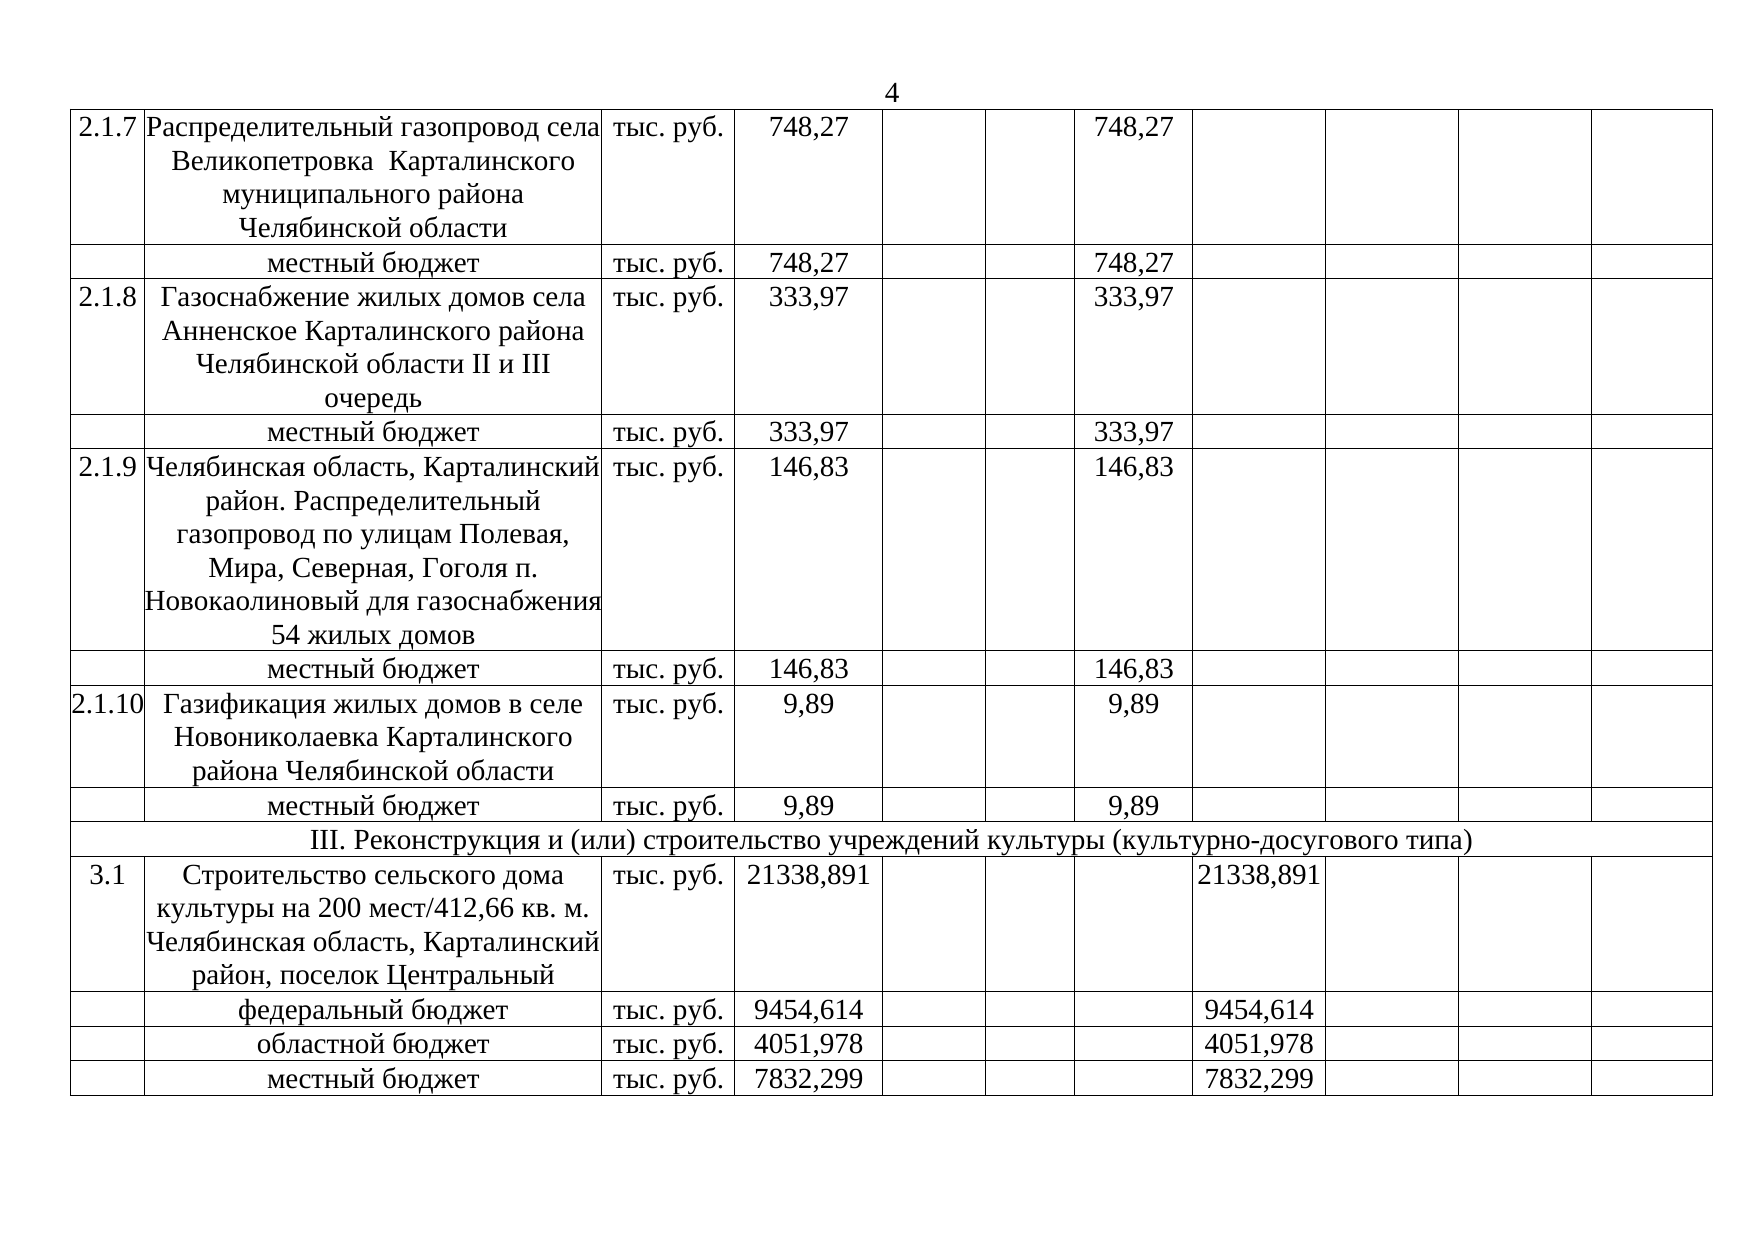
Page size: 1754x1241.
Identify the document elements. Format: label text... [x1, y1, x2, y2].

table_cell [883, 686, 985, 787]
table_cell Газоснабжение жилых домов села Анненское Карталинского района Челябинской области II и III очередь [145, 279, 601, 413]
table_cell [71, 1027, 144, 1060]
table_cell 4051,978 [735, 1027, 882, 1060]
table_cell [986, 788, 1074, 821]
table_cell [1193, 245, 1325, 278]
table_cell [1459, 788, 1591, 821]
table_cell [1075, 1027, 1192, 1060]
table_cell [1592, 1061, 1712, 1095]
table_cell [1459, 857, 1591, 991]
table_cell [1459, 110, 1591, 244]
table_cell местный бюджет [145, 245, 601, 278]
table_cell [1459, 449, 1591, 650]
table_cell [1326, 788, 1458, 821]
table_cell [883, 449, 985, 650]
table_cell 7832,299 [735, 1061, 882, 1095]
table_cell [986, 110, 1074, 244]
table_cell [71, 992, 144, 1026]
table_cell [1193, 788, 1325, 821]
table_cell [1193, 279, 1325, 413]
table_cell 2.1.9 [71, 449, 144, 650]
table_cell [883, 651, 985, 685]
table_cell тыс. руб. [602, 992, 734, 1026]
table_cell 333,97 [1075, 415, 1192, 448]
table_cell [1326, 110, 1458, 244]
table_cell 146,83 [1075, 651, 1192, 685]
table_cell [883, 110, 985, 244]
table_cell [986, 1027, 1074, 1060]
table_cell [1459, 1061, 1591, 1095]
table_cell [986, 857, 1074, 991]
table_cell федеральный бюджет [145, 992, 601, 1026]
table_cell [1326, 415, 1458, 448]
table_cell 333,97 [735, 415, 882, 448]
table_cell Строительство сельского дома культуры на 200 мест/412,66 кв. м. Челябинская область, Карталинский район, поселок Центральный [145, 857, 601, 991]
table_cell [883, 1061, 985, 1095]
table_cell [1326, 857, 1458, 991]
table_cell 9,89 [735, 788, 882, 821]
table_cell тыс. руб. [602, 1061, 734, 1095]
table_cell [1459, 651, 1591, 685]
table_cell [883, 992, 985, 1026]
table_cell [1592, 245, 1712, 278]
table_cell [1193, 449, 1325, 650]
table_cell тыс. руб. [602, 279, 734, 413]
table_cell [1459, 415, 1591, 448]
table_cell 146,83 [1075, 449, 1192, 650]
table_cell [1459, 686, 1591, 787]
table_cell [1326, 449, 1458, 650]
table_cell [1592, 788, 1712, 821]
table_cell 9,89 [1075, 686, 1192, 787]
table_cell 21338,891 [1193, 857, 1325, 991]
table_cell местный бюджет [145, 651, 601, 685]
table_cell [1326, 1061, 1458, 1095]
table_cell [1592, 1027, 1712, 1060]
table_cell [986, 1061, 1074, 1095]
table_cell 4051,978 [1193, 1027, 1325, 1060]
table_cell [71, 651, 144, 685]
table_cell 333,97 [735, 279, 882, 413]
table_cell [1193, 110, 1325, 244]
table_cell [1326, 279, 1458, 413]
table_cell 9,89 [735, 686, 882, 787]
table_cell [1326, 1027, 1458, 1060]
table_cell [1075, 992, 1192, 1026]
table_cell 748,27 [735, 110, 882, 244]
table_cell 3.1 [71, 857, 144, 991]
table_cell [1075, 857, 1192, 991]
table_cell 21338,891 [735, 857, 882, 991]
table_cell [1326, 992, 1458, 1026]
table_cell [1326, 686, 1458, 787]
table_cell областной бюджет [145, 1027, 601, 1060]
table_cell [1459, 245, 1591, 278]
table_cell тыс. руб. [602, 788, 734, 821]
table_cell тыс. руб. [602, 110, 734, 244]
table_cell [1592, 279, 1712, 413]
table_cell [71, 415, 144, 448]
table_cell 2.1.10 [71, 686, 144, 787]
table_cell [986, 686, 1074, 787]
table_cell [1592, 110, 1712, 244]
table_cell [1592, 651, 1712, 685]
table_cell [1592, 449, 1712, 650]
table_cell Газификация жилых домов в селе Новониколаевка Карталинского района Челябинской области [145, 686, 601, 787]
table_cell [883, 245, 985, 278]
table_cell 748,27 [735, 245, 882, 278]
table_cell [1592, 415, 1712, 448]
table_cell [986, 992, 1074, 1026]
table_cell тыс. руб. [602, 449, 734, 650]
table_cell 333,97 [1075, 279, 1192, 413]
table_cell 748,27 [1075, 110, 1192, 244]
table_cell 146,83 [735, 449, 882, 650]
table_cell [883, 1027, 985, 1060]
table_cell [1459, 992, 1591, 1026]
table_cell [1326, 651, 1458, 685]
table_cell [986, 245, 1074, 278]
table_cell тыс. руб. [602, 415, 734, 448]
table_cell [1075, 1061, 1192, 1095]
table_cell [986, 651, 1074, 685]
table_cell 9454,614 [1193, 992, 1325, 1026]
table_cell [883, 857, 985, 991]
table_cell тыс. руб. [602, 651, 734, 685]
table_cell тыс. руб. [602, 686, 734, 787]
table_cell местный бюджет [145, 415, 601, 448]
table_cell [883, 279, 985, 413]
table_cell [986, 279, 1074, 413]
table_cell [1459, 1027, 1591, 1060]
table_cell [986, 449, 1074, 650]
table_cell 7832,299 [1193, 1061, 1325, 1095]
table_cell [71, 245, 144, 278]
table_cell [883, 415, 985, 448]
table_cell тыс. руб. [602, 1027, 734, 1060]
table_cell 9454,614 [735, 992, 882, 1026]
table_cell [1193, 651, 1325, 685]
table_cell [1592, 857, 1712, 991]
table_cell [1592, 686, 1712, 787]
table_cell [883, 788, 985, 821]
table_cell местный бюджет [145, 1061, 601, 1095]
table_cell 2.1.7 [71, 110, 144, 244]
table_cell [71, 788, 144, 821]
table_cell 748,27 [1075, 245, 1192, 278]
table_cell III. Реконструкция и (или) строительство учреждений культуры (культурно-досугового типа) [71, 822, 1712, 856]
table_cell 146,83 [735, 651, 882, 685]
table_cell [986, 415, 1074, 448]
table_cell [1193, 686, 1325, 787]
table_cell [1326, 245, 1458, 278]
table_cell Распределительный газопровод села Великопетровка Карталинского муниципального района Челябинской области [145, 110, 601, 244]
table_cell 2.1.8 [71, 279, 144, 413]
table_cell 9,89 [1075, 788, 1192, 821]
table_cell местный бюджет [145, 788, 601, 821]
table_cell тыс. руб. [602, 857, 734, 991]
table_cell [1193, 415, 1325, 448]
table_cell [1592, 992, 1712, 1026]
table_cell [71, 1061, 144, 1095]
table_cell [1459, 279, 1591, 413]
table_cell Челябинская область, Карталинский район. Распределительный газопровод по улицам Полевая, Мира, Северная, Гоголя п. Новокаолиновый для газоснабжения 54 жилых домов [145, 449, 601, 650]
table_cell тыс. руб. [602, 245, 734, 278]
